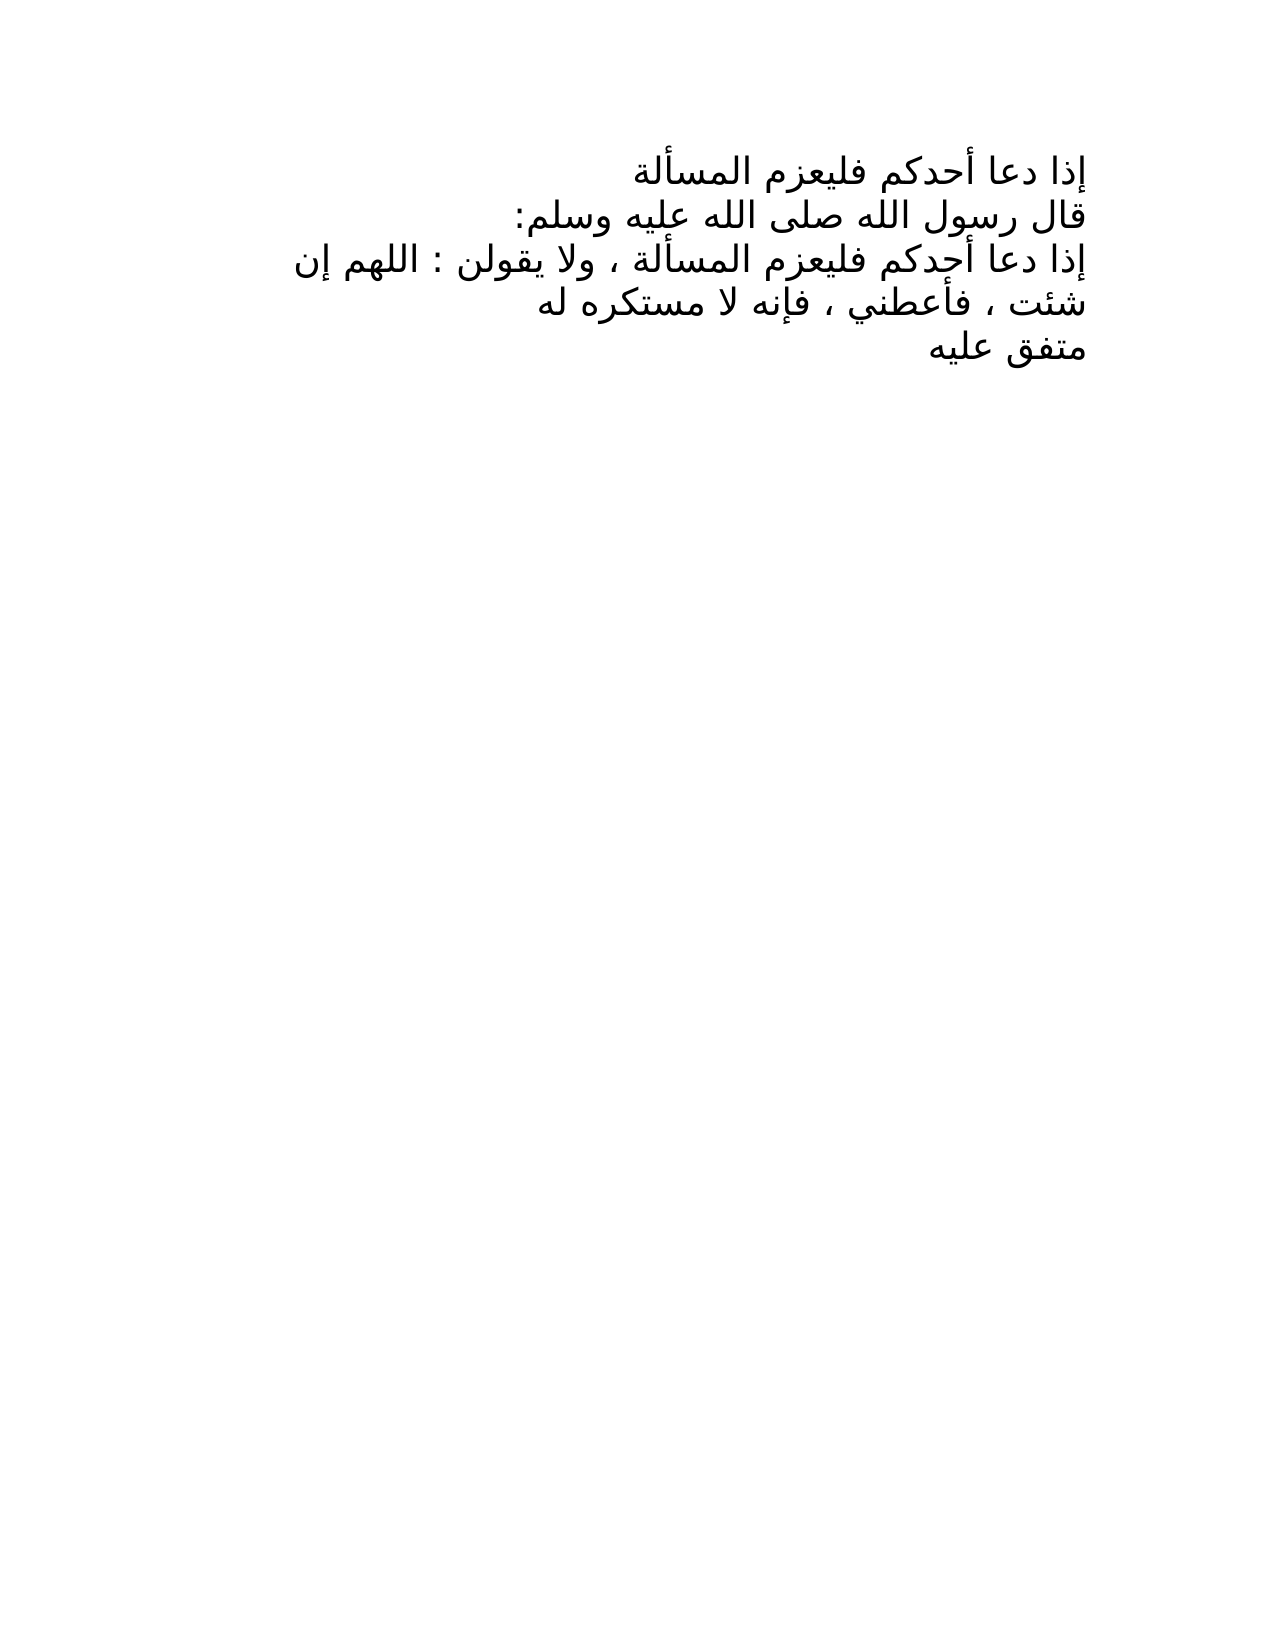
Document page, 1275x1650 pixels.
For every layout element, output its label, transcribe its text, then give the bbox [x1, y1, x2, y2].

text إذا دعا أحدكم فليعزم المسألة ، ولا يقولن : اللهم إن شئت ، فأعطني ، فإنه لا مستكره له [187, 237, 1087, 324]
text قال رسول الله صلى الله عليه وسلم: [187, 194, 1087, 237]
text متفق عليه [187, 324, 1087, 368]
text إذا دعا أحدكم فليعزم المسألة [187, 150, 1087, 194]
